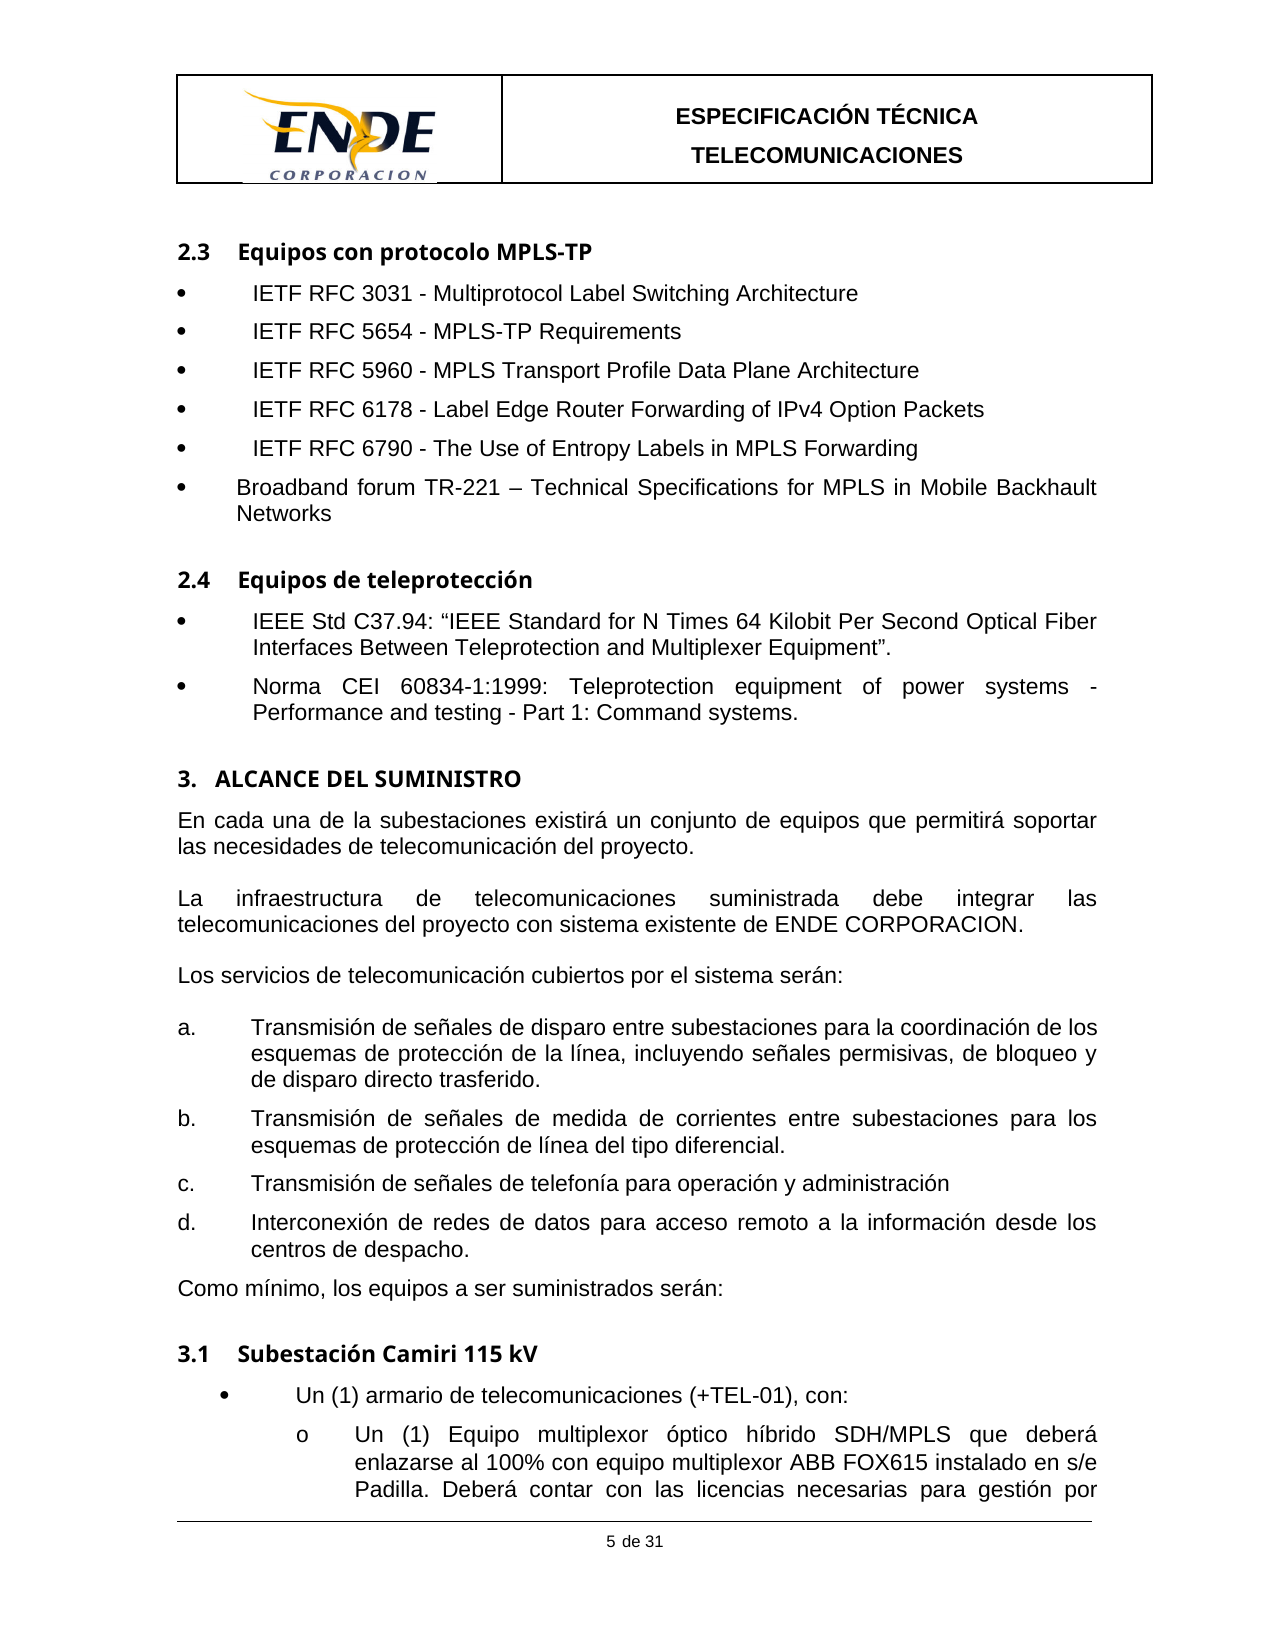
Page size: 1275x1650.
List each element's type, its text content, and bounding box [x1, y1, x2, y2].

text Como mínimo, los equipos a ser suministrados serán: [177, 1274, 1098, 1301]
list Interconexión de redes de datos para acceso remoto a la información desde los centros de despacho. [177, 1209, 1098, 1262]
subtitle Equipos de teleprotección [177, 564, 1098, 595]
text Los servicios de telecomunicación cubiertos por el sistema serán: [177, 962, 1098, 989]
text IETF RFC 6790 - The Use of Entropy Labels in MPLS Forwarding [177, 435, 1098, 461]
text IETF RFC 5960 - MPLS Transport Profile Data Plane Architecture [177, 357, 1098, 383]
text IETF RFC 5654 - MPLS-TP Requirements [177, 318, 1098, 345]
text Broadband forum TR-221 – Technical Specifications for MPLS in Mobile Backhault Networks [177, 474, 1098, 526]
text IETF RFC 6178 - Label Edge Router Forwarding of IPv4 Option Packets [177, 396, 1098, 422]
text IEEE Std C37.94: “IEEE Standard for N Times 64 Kilobit Per Second Optical Fiber Interfaces Between Teleprotection and Multiplexer Equipment”. [177, 608, 1098, 660]
text IETF RFC 3031 - Multiprotocol Label Switching Architecture [177, 279, 1098, 306]
text La infraestructura de telecomunicaciones suministrada debe integrar las telecomunicaciones del proyecto con sistema existente de ENDE CORPORACION. [177, 884, 1098, 937]
subtitle Alcance del suministro [177, 763, 1098, 794]
text Un (1) armario de telecomunicaciones (+TEL-01), con: [220, 1382, 1098, 1408]
picture [242, 88, 437, 183]
subtitle Subestación Camiri 115 kV [177, 1338, 1098, 1369]
subtitle Equipos con protocolo MPLS-TP [177, 236, 1098, 267]
list Transmisión de señales de medida de corrientes entre subestaciones para los esquemas de protección de línea del tipo diferencial. [177, 1105, 1098, 1158]
text Norma CEI 60834-1:1999: Teleprotection equipment of power systems - Performance and testing - Part 1: Command systems. [177, 673, 1098, 726]
text En cada una de la subestaciones existirá un conjunto de equipos que permitirá soportar las necesidades de telecomunicación del proyecto. [177, 807, 1098, 859]
list Transmisión de señales de disparo entre subestaciones para la coordinación de los esquemas de protección de la línea, incluyendo señales permisivas, de bloqueo y de disparo directo trasferido. [177, 1014, 1098, 1093]
list Transmisión de señales de telefonía para operación y administración [177, 1170, 1098, 1197]
